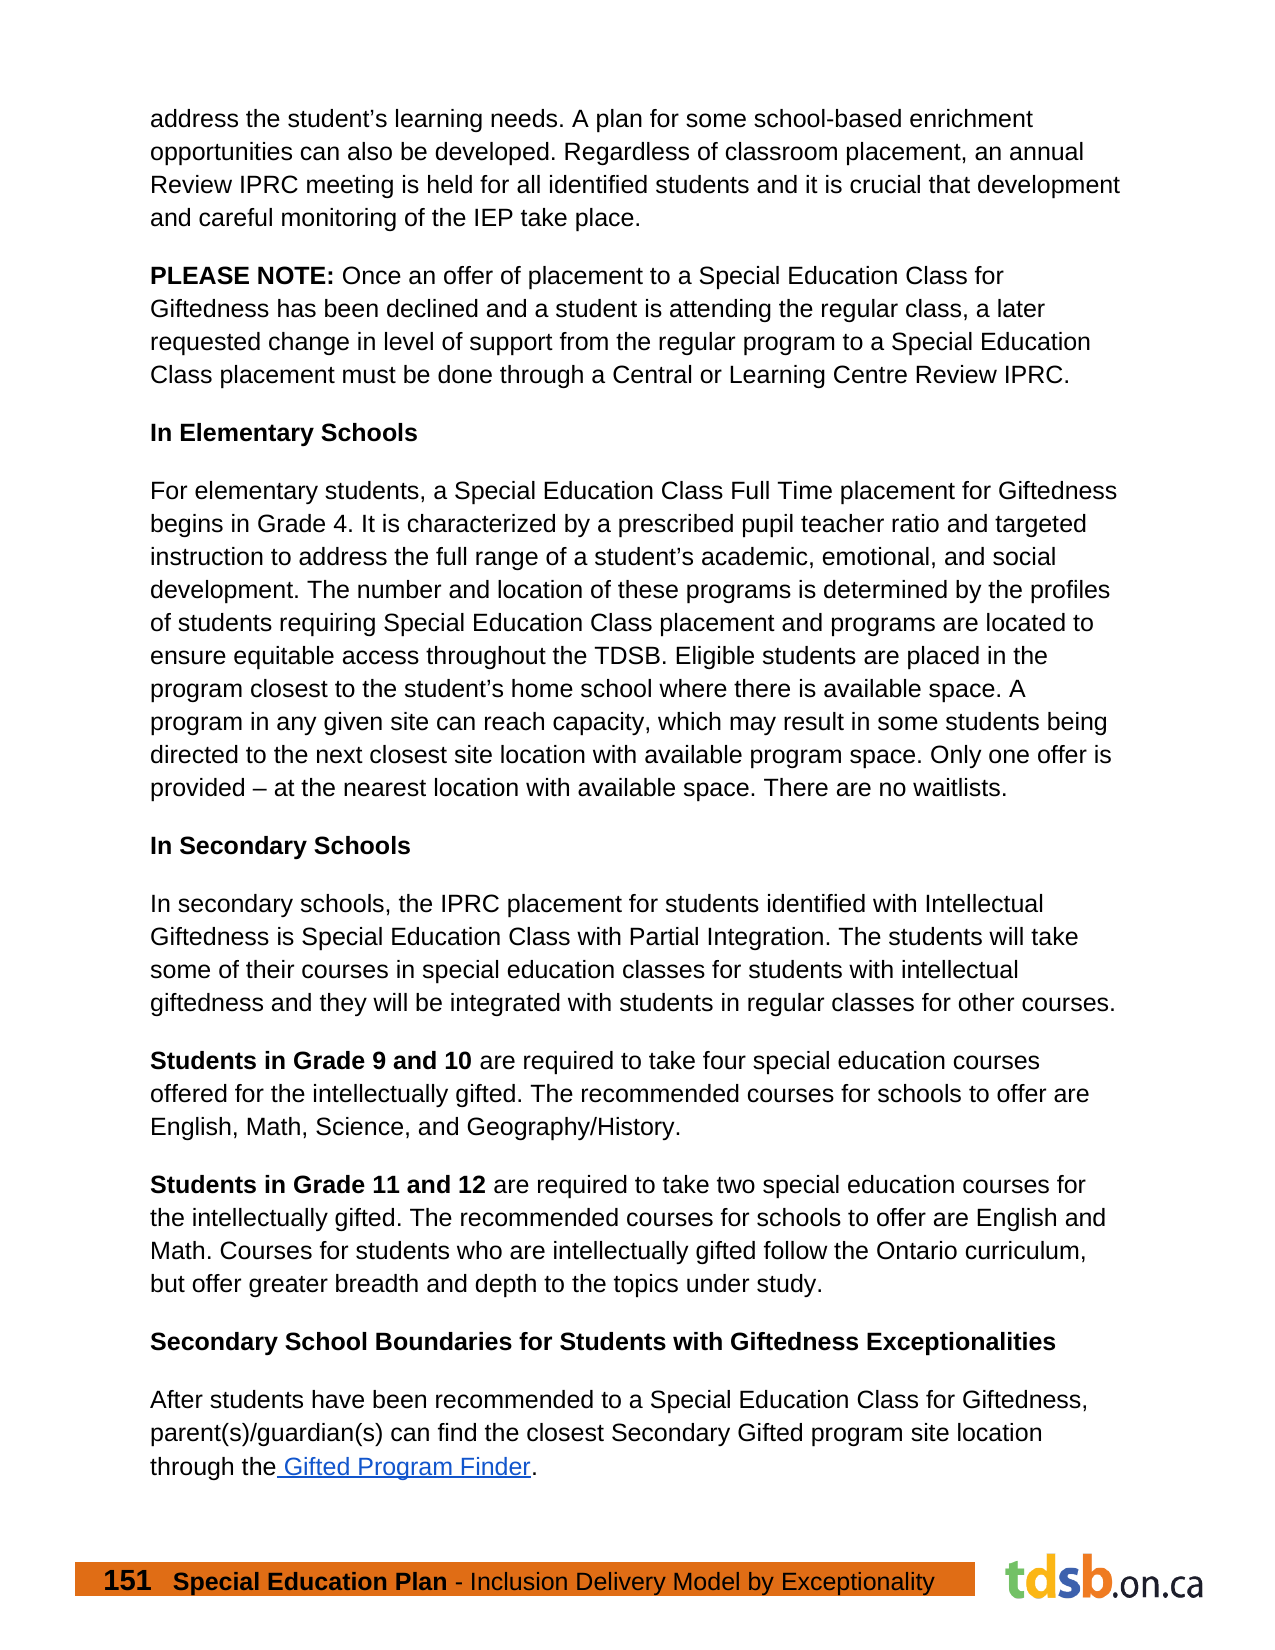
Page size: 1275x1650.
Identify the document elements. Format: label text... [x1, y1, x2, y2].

text PLEASE NOTE: Once an offer of placement to a Special Education Class for Giftedness has been declined and a student is attending the regular class, a later requested change in level of support from the regular program to a Special Education Class placement must be done through a Central or Learning Centre Review IPRC. [150, 261, 1125, 389]
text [150, 104, 1125, 232]
text In Elementary Schools [150, 418, 1125, 447]
text Students in Grade 9 and 10 are required to take four special education courses offered for the intellectually gifted. The recommended courses for schools to offer are English, Math, Science, and Geography/History. [150, 1046, 1125, 1141]
text In secondary schools, the IPRC placement for students identified with Intellectual Giftedness is Special Education Class with Partial Integration. The students will take some of their courses in special education classes for students with intellectual giftedness and they will be integrated with students in regular classes for other courses. [150, 889, 1125, 1017]
text In Secondary Schools [150, 831, 1125, 860]
picture [1000, 1550, 1207, 1603]
text Students in Grade 11 and 12 are required to take two special education courses for the intellectually gifted. The recommended courses for schools to offer are English and Math. Courses for students who are intellectually gifted follow the Ontario curriculum, but offer greater breadth and depth to the topics under study. [150, 1170, 1125, 1298]
text Secondary School Boundaries for Students with Giftedness Exceptionalities [150, 1327, 1125, 1356]
text After students have been recommended to a Special Education Class for Giftedness, parent(s)/guardian(s) can find the closest Secondary Gifted program site location through the Gifted Program Finder. [150, 1385, 1125, 1480]
text For elementary students, a Special Education Class Full Time placement for Giftedness begins in Grade 4. It is characterized by a prescribed pupil teacher ratio and targeted instruction to address the full range of a student’s academic, emotional, and social development. The number and location of these programs is determined by the profiles of students requiring Special Education Class placement and programs are located to ensure equitable access throughout the TDSB. Eligible students are placed in the program closest to the student’s home school where there is available space. A program in any given site can reach capacity, which may result in some students being directed to the next closest site location with available program space. Only one offer is provided – at the nearest location with available space. There are no waitlists. [150, 476, 1125, 802]
